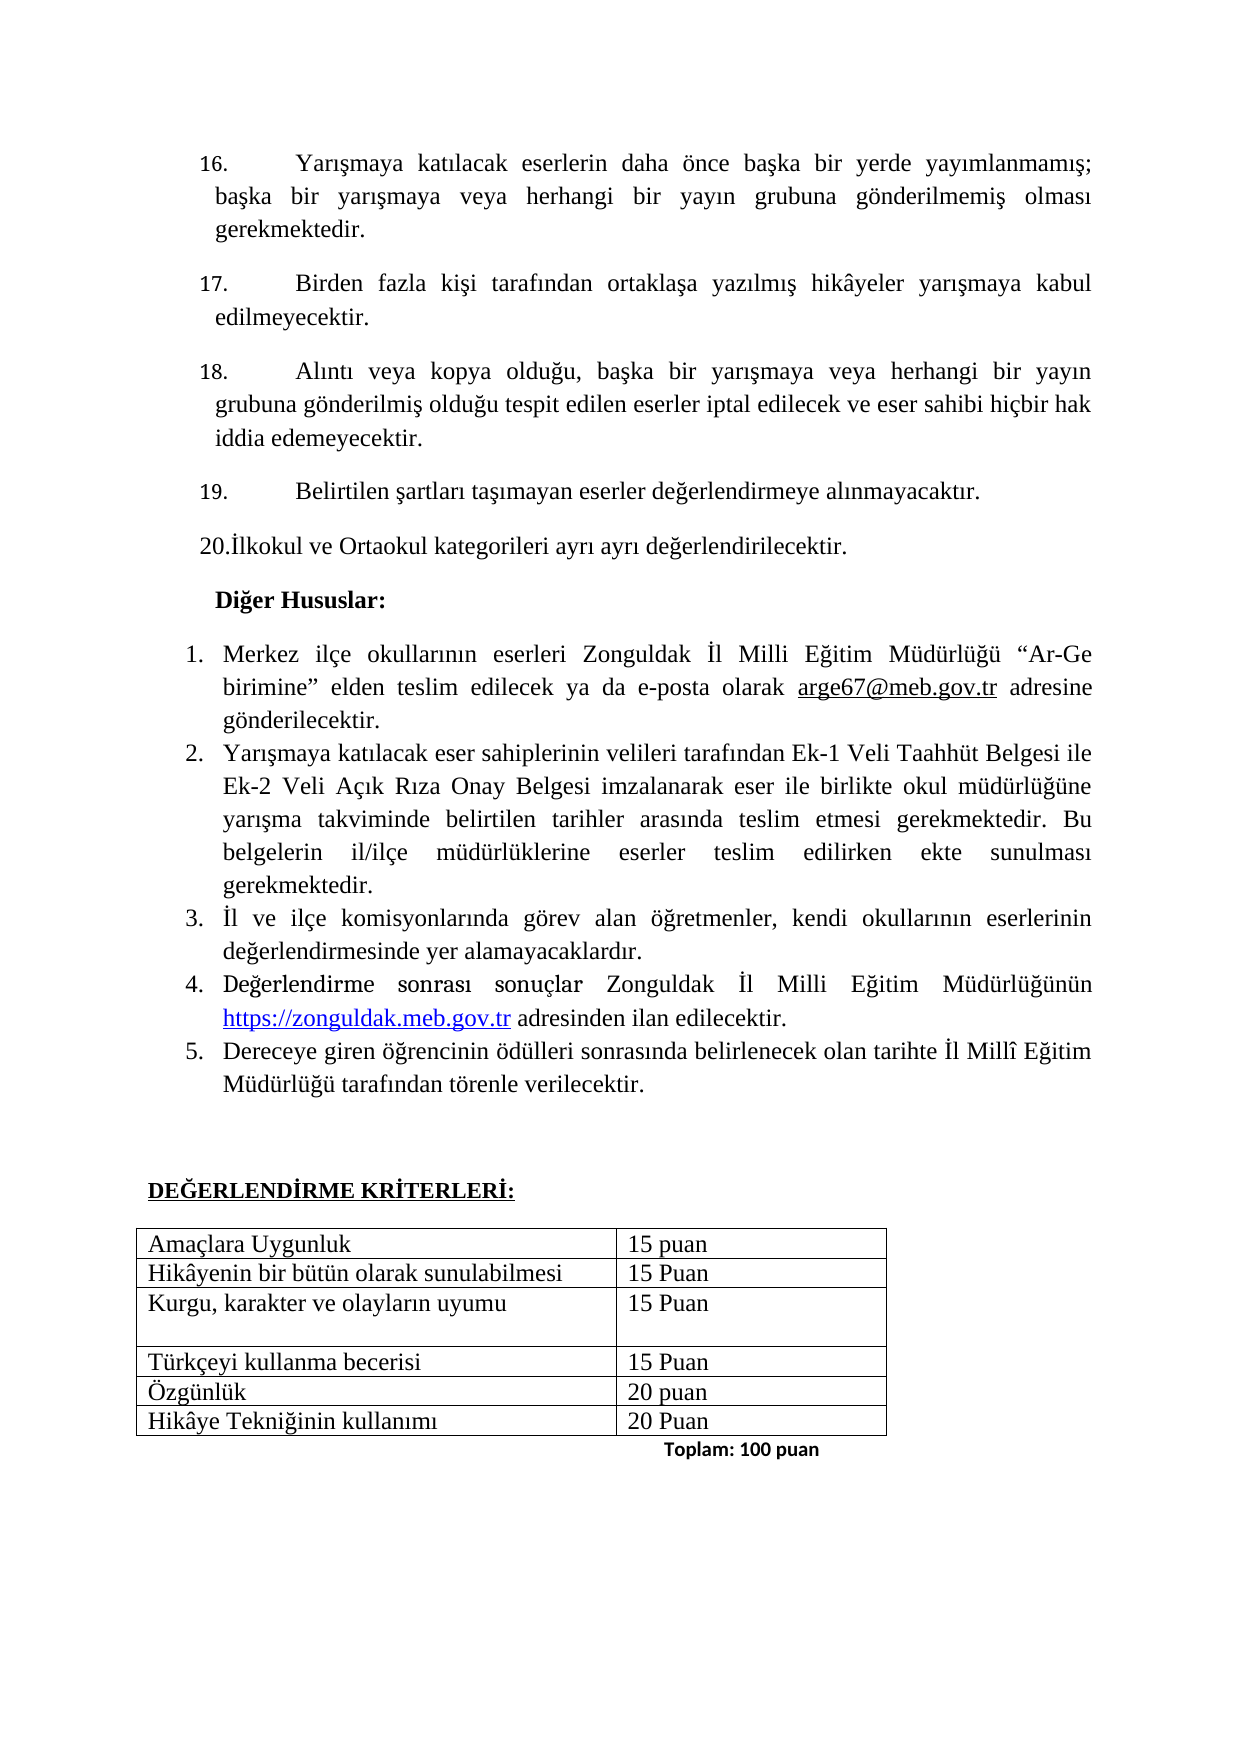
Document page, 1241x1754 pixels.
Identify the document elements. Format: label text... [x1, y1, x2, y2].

table_cell 15 Puan [617, 1347, 886, 1376]
text DEĞERLENDİRME KRİTERLERİ: [148, 1177, 1093, 1203]
text Diğer Hususlar: [215, 585, 1093, 614]
list Belirtilen şartları taşımayan eserler değerlendirmeye alınmayacaktır. [199, 476, 1093, 506]
table_header Amaçlara Uygunluk [137, 1229, 616, 1257]
list Alıntı veya kopya olduğu, başka bir yarışmaya veya herhangi bir yayın grubuna gönderilmiş olduğu tespit edilen eserler iptal edilecek ve eser sahibi hiçbir hak iddia edemeyecektir. [199, 356, 1093, 451]
list Dereceye giren öğrencinin ödülleri sonrasında belirlenecek olan tarihte İl Millî Eğitim Müdürlüğü tarafından törenle verilecektir. [185, 1036, 1093, 1098]
table_cell 15 Puan [617, 1259, 886, 1287]
list Merkez ilçe okullarının eserleri Zonguldak İl Milli Eğitim Müdürlüğü “Ar-Ge birimine” elden teslim edilecek ya da e-posta olarak arge67@meb.gov.tr adresine gönderilecektir. [185, 639, 1093, 734]
table_header 15 puan [617, 1229, 886, 1257]
list Yarışmaya katılacak eser sahiplerinin velileri tarafından Ek-1 Veli Taahhüt Belgesi ile Ek-2 Veli Açık Rıza Onay Belgesi imzalanarak eser ile birlikte okul müdürlüğüne yarışma takviminde belirtilen tarihler arasında teslim etmesi gerekmektedir. Bu belgelerin il/ilçe müdürlüklerine eserler teslim edilirken ekte sunulması gerekmektedir. [185, 738, 1093, 899]
text Toplam: 100 puan [148, 1436, 1093, 1462]
table_cell Özgünlük [137, 1377, 616, 1405]
table_cell Kurgu, karakter ve olayların uyumu [137, 1288, 616, 1346]
text 20.İlkokul ve Ortaokul kategorileri ayrı ayrı değerlendirilecektir. [199, 531, 1093, 560]
list İl ve ilçe komisyonlarında görev alan öğretmenler, kendi okullarının eserlerinin değerlendirmesinde yer alamayacaklardır. [185, 903, 1093, 965]
table_cell Hikâye Tekniğinin kullanımı [137, 1406, 616, 1435]
table_cell 15 Puan [617, 1288, 886, 1346]
list Değerlendirme sonrası sonuçlar Zonguldak İl Milli Eğitim Müdürlüğünün https://zonguldak.meb.gov.tr adresinden ilan edilecektir. [185, 969, 1093, 1032]
list Yarışmaya katılacak eserlerin daha önce başka bir yerde yayımlanmamış; başka bir yarışmaya veya herhangi bir yayın grubuna gönderilmemiş olması gerekmektedir. [199, 148, 1093, 243]
table_cell Hikâyenin bir bütün olarak sunulabilmesi [137, 1259, 616, 1287]
list Birden fazla kişi tarafından ortaklaşa yazılmış hikâyeler yarışmaya kabul edilmeyecektir. [199, 268, 1093, 331]
table_cell 20 puan [617, 1377, 886, 1405]
table_cell Türkçeyi kullanma becerisi [137, 1347, 616, 1376]
table_cell 20 Puan [617, 1406, 886, 1435]
